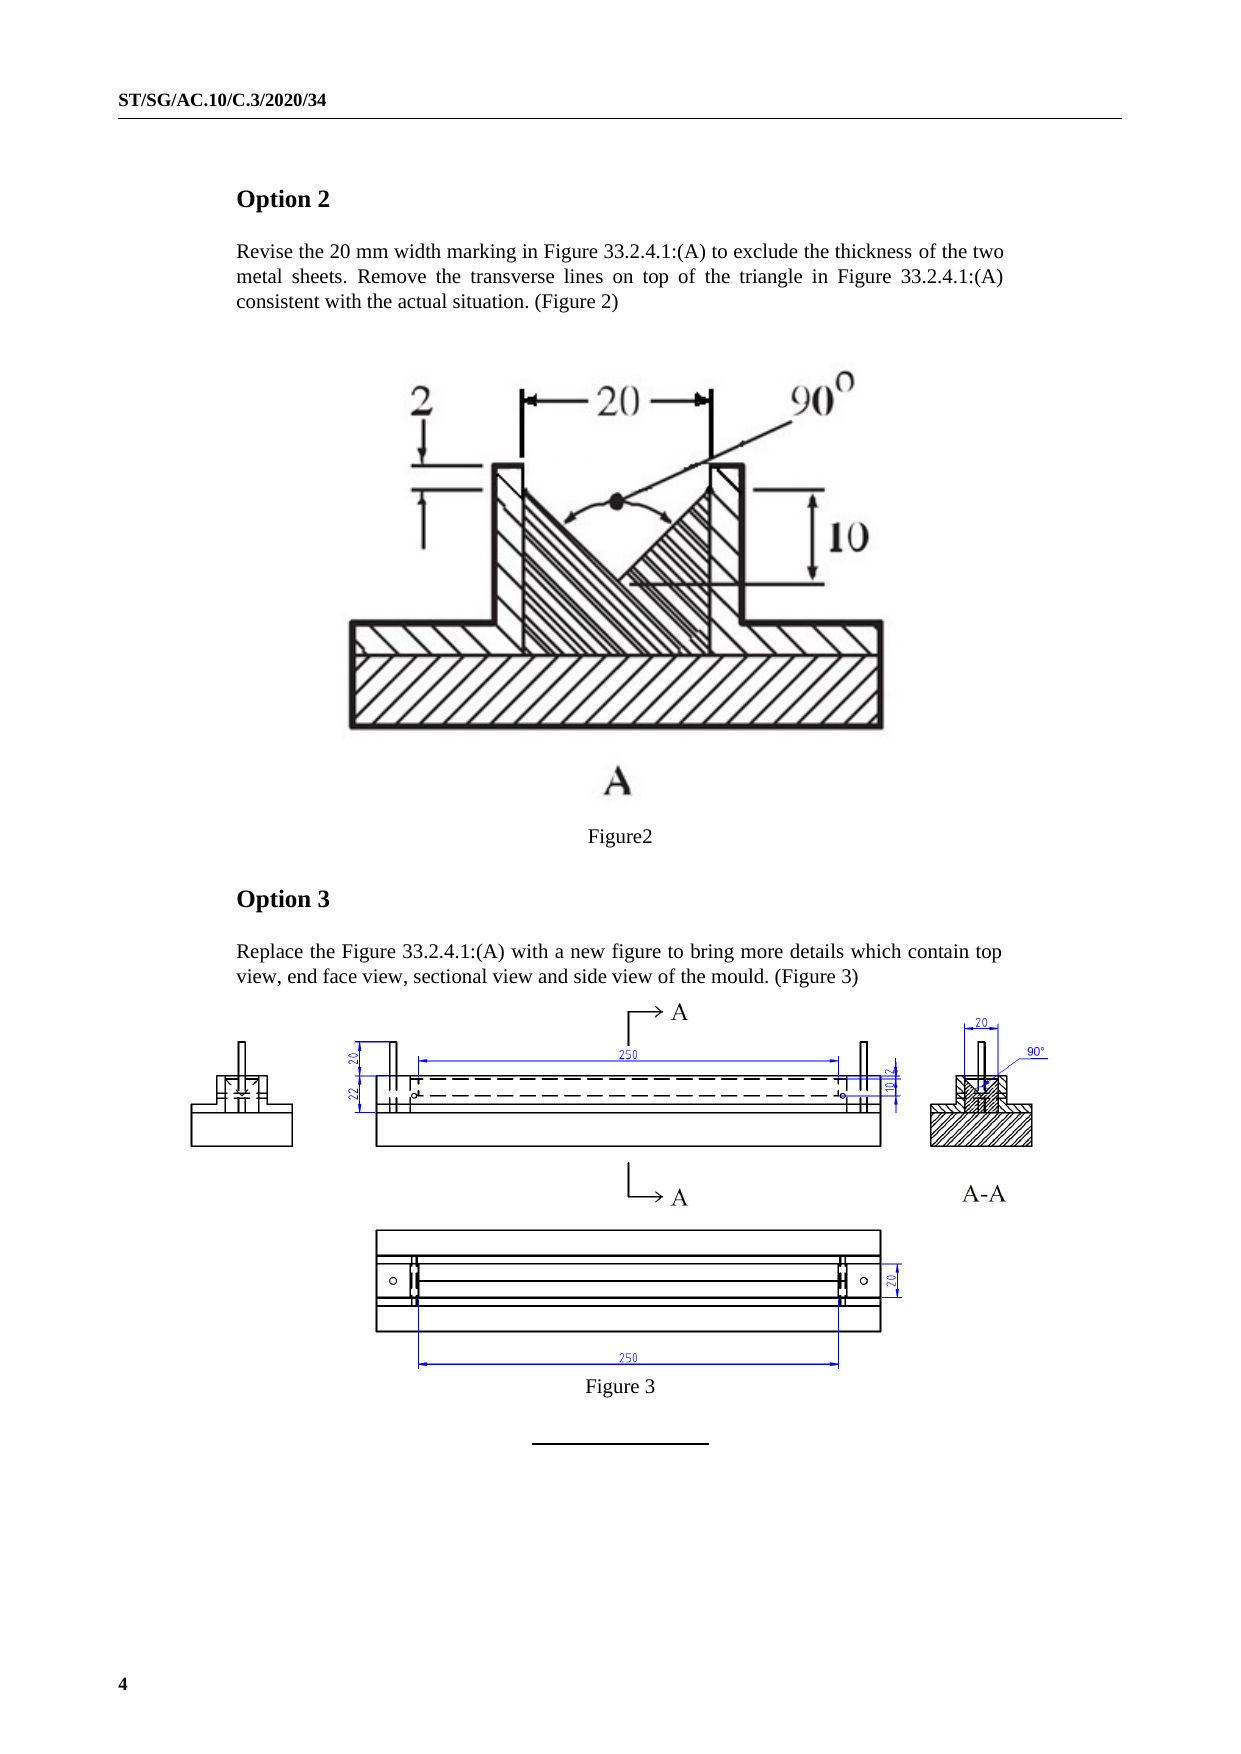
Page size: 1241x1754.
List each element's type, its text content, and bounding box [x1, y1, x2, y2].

text Option 3 [118, 885, 1004, 913]
text Option 2 [118, 185, 1004, 213]
text Figure2 [118, 823, 1122, 848]
text Replace the Figure 33.2.4.1:(A) with a new figure to bring more details which contain top view, end face view, sectional view and side view of the mould. (Figure 3) [236, 938, 1004, 988]
picture [304, 325, 936, 823]
text Revise the 20 mm width marking in Figure 33.2.4.1:(A) to exclude the thickness of the two metal sheets. Remove the transverse lines on top of the triangle in Figure 33.2.4.1:(A) consistent with the actual situation. (Figure 2) [236, 238, 1004, 313]
picture [188, 1000, 1053, 1373]
text Figure 3 [118, 1373, 1122, 1398]
